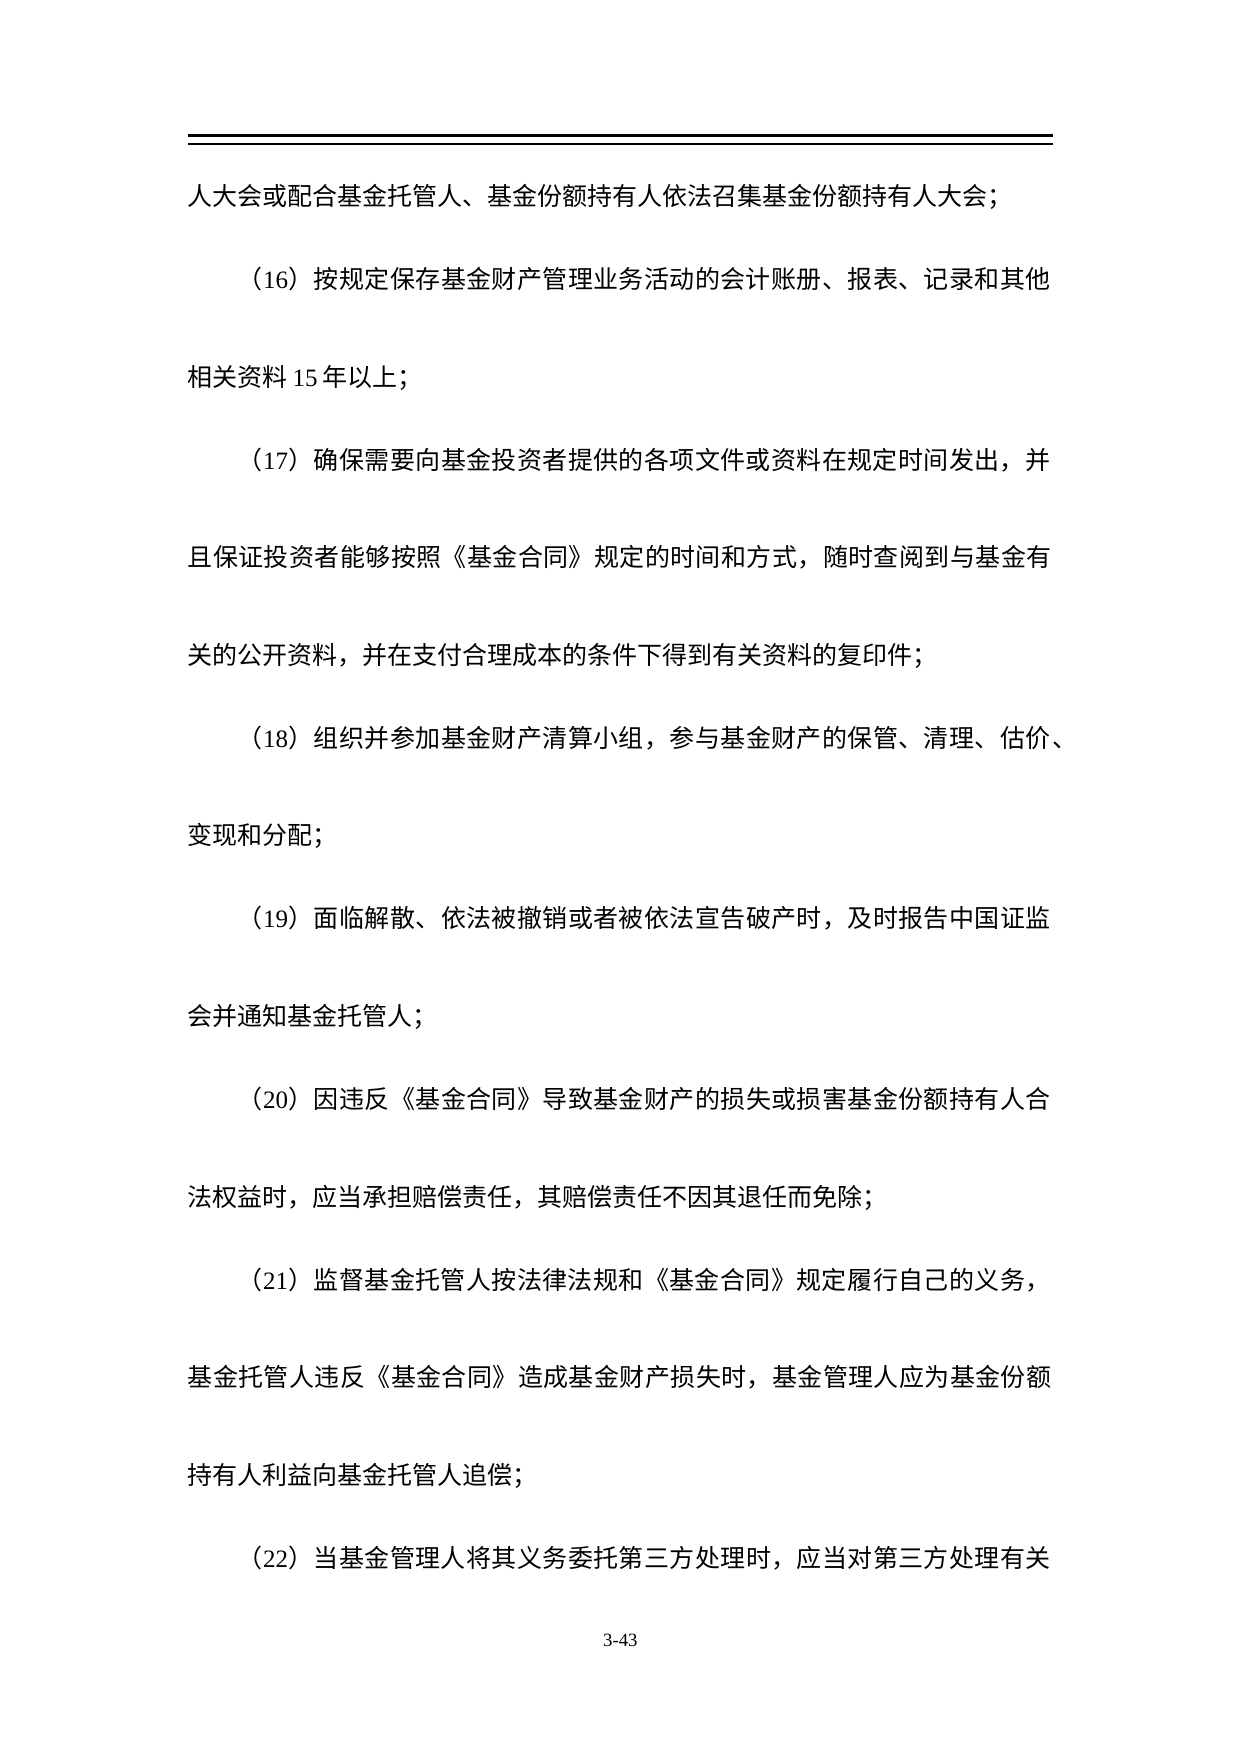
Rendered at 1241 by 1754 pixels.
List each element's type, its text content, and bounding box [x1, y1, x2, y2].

text （17）确保需要向基金投资者提供的各项文件或资料在规定时间发出，并且保证投资者能够按照《基金合同》规定的时间和方式，随时查阅到与基金有关的公开资料，并在支付合理成本的条件下得到有关资料的复印件； [187, 426, 1053, 686]
text （21）监督基金托管人按法律法规和《基金合同》规定履行自己的义务，基金托管人违反《基金合同》造成基金财产损失时，基金管理人应为基金份额持有人利益向基金托管人追偿； [187, 1246, 1053, 1506]
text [187, 1524, 1053, 1589]
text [187, 162, 1053, 227]
text （18）组织并参加基金财产清算小组，参与基金财产的保管、清理、估价、变现和分配； [187, 704, 1053, 866]
text （16）按规定保存基金财产管理业务活动的会计账册、报表、记录和其他相关资料15年以上； [187, 245, 1053, 408]
text （20）因违反《基金合同》导致基金财产的损失或损害基金份额持有人合法权益时，应当承担赔偿责任，其赔偿责任不因其退任而免除； [187, 1065, 1053, 1228]
text （19）面临解散、依法被撤销或者被依法宣告破产时，及时报告中国证监会并通知基金托管人； [187, 884, 1053, 1047]
